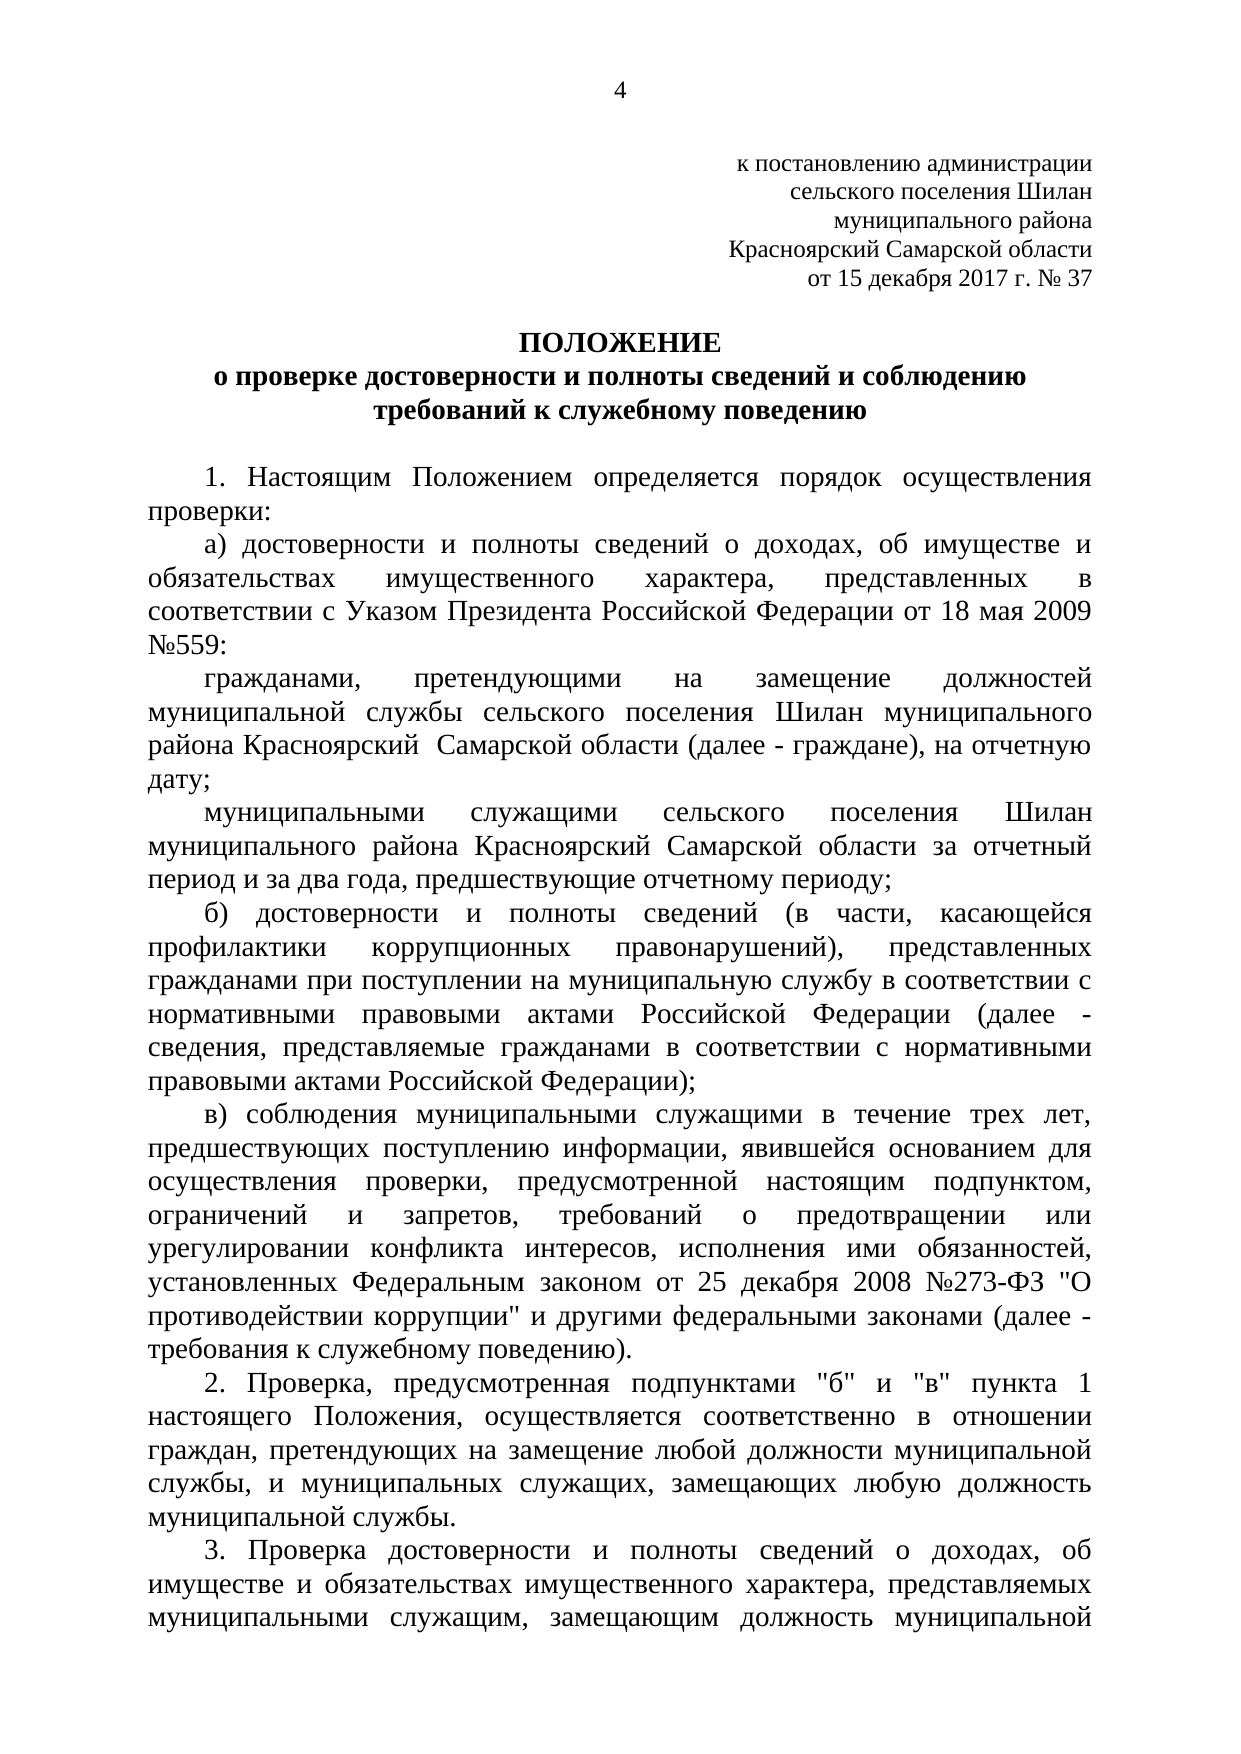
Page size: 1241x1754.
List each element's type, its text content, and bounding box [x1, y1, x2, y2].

text в) соблюдения муниципальными служащими в течение трех лет, предшествующих поступлению информации, явившейся основанием для осуществления проверки, предусмотренной настоящим подпунктом, ограничений и запретов, требований о предотвращении или урегулировании конфликта интересов, исполнения ими обязанностей, установленных Федеральным законом от 25 декабря 2008 №273-ФЗ "О противодействии коррупции" и другими федеральными законами (далее - требования к служебному поведению). [148, 1096, 1092, 1365]
text муниципальными служащими сельского поселения Шилан муниципального района Красноярский Самарской области за отчетный период и за два года, предшествующие отчетному периоду; [148, 794, 1092, 895]
text от 15 декабря 2017 г. № 37 [148, 263, 1092, 291]
text 2. Проверка, предусмотренная подпунктами "б" и "в" пункта 1 настоящего Положения, осуществляется соответственно в отношении граждан, претендующих на замещение любой должности муниципальной службы, и муниципальных служащих, замещающих любую должность муниципальной службы. [148, 1365, 1092, 1532]
text о проверке достоверности и полноты сведений и соблюдению требований к служебному поведению [148, 358, 1092, 426]
text сельского поселения Шилан муниципального района [616, 176, 1092, 234]
text Красноярский Самарской области [616, 234, 1092, 263]
text 1. Настоящим Положением определяется порядок осуществления проверки: [148, 459, 1092, 526]
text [148, 1532, 1092, 1633]
text к постановлению администрации [148, 148, 1092, 176]
text а) достоверности и полноты сведений о доходах, об имуществе и обязательствах имущественного характера, представленных в соответствии с Указом Президента Российской Федерации от 18 мая 2009 №559: [148, 526, 1092, 660]
text гражданами, претендующими на замещение должностей муниципальной службы сельского поселения Шилан муниципального района Красноярский Самарской области (далее - граждане), на отчетную дату; [148, 660, 1092, 794]
text б) достоверности и полноты сведений (в части, касающейся профилактики коррупционных правонарушений), представленных гражданами при поступлении на муниципальную службу в соответствии с нормативными правовыми актами Российской Федерации (далее - сведения, представляемые гражданами в соответствии с нормативными правовыми актами Российской Федерации); [148, 895, 1092, 1096]
text ПОЛОЖЕНИЕ [148, 325, 1092, 358]
